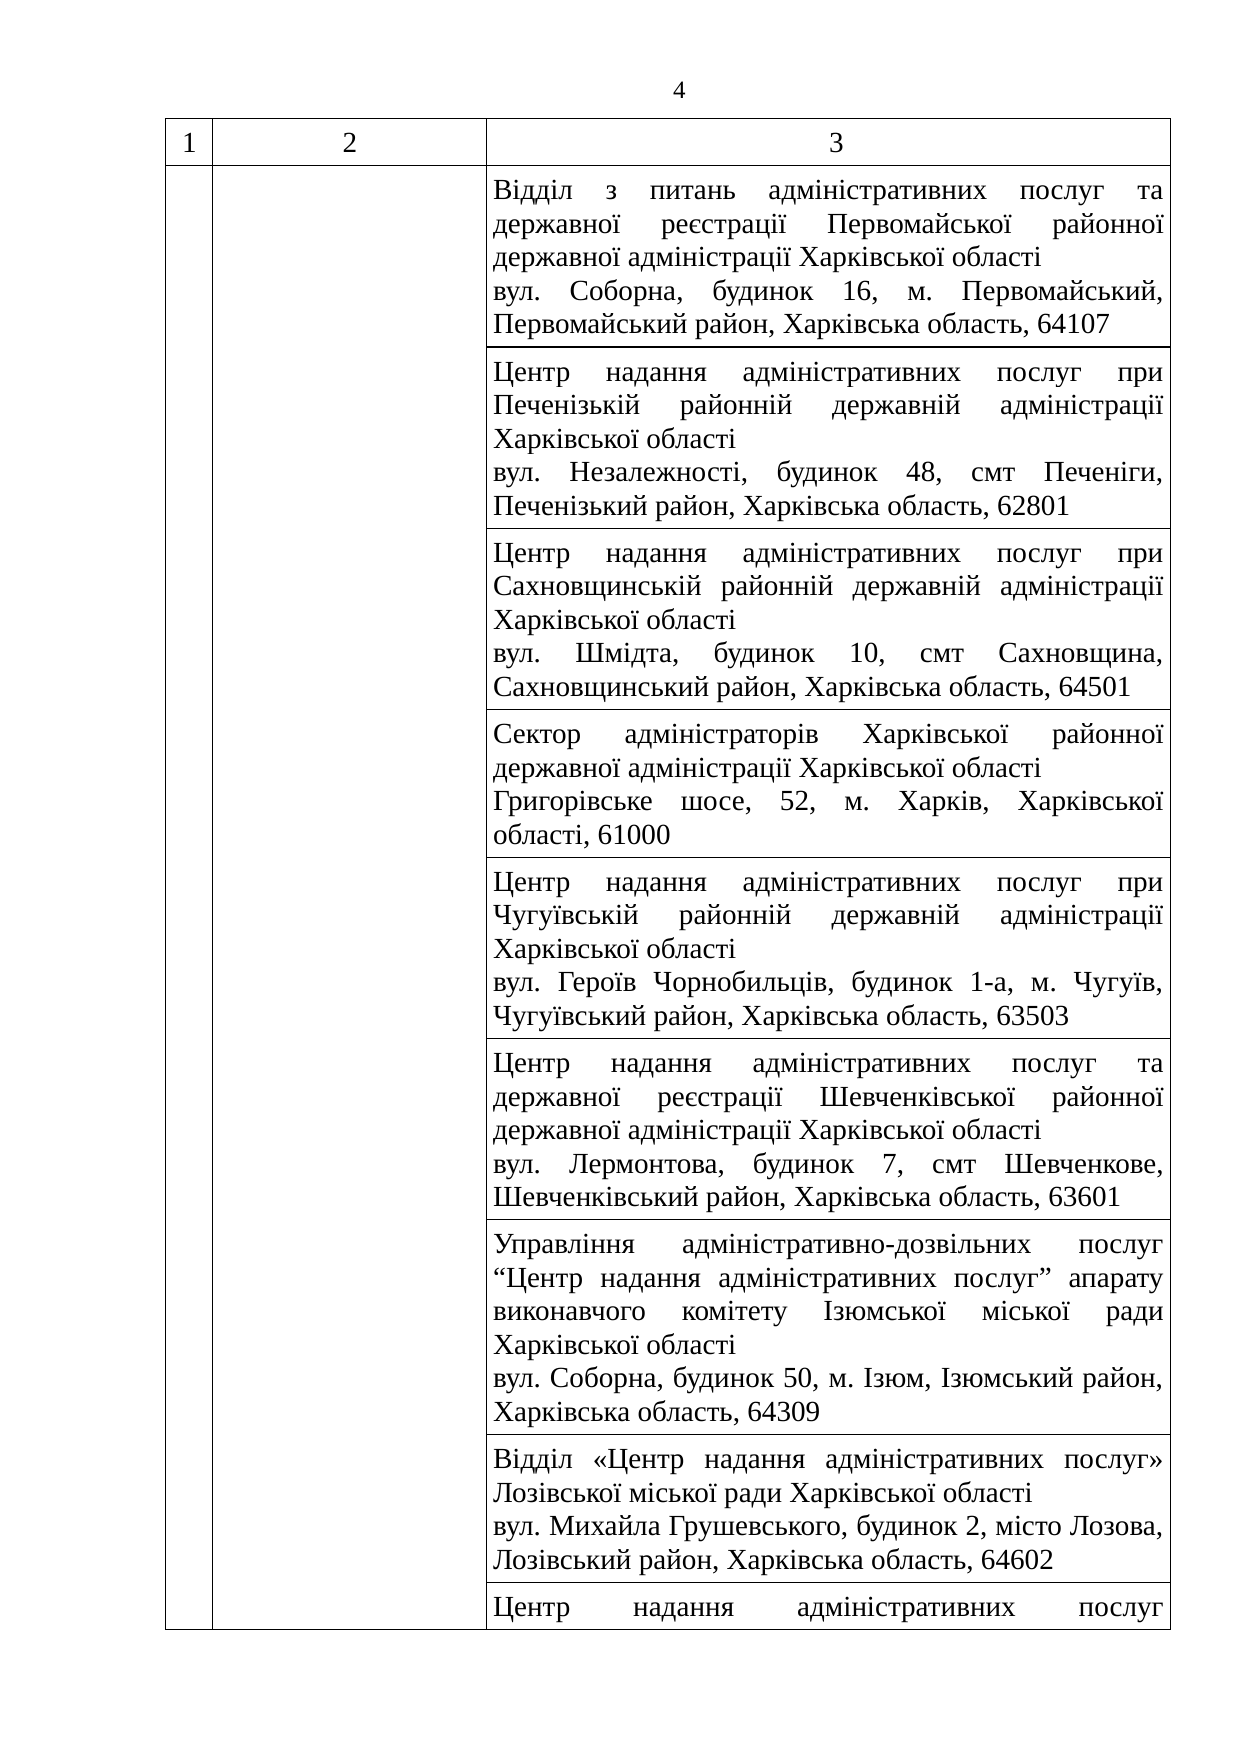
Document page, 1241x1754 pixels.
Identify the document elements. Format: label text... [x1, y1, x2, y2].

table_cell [487, 1583, 1170, 1629]
table_cell Центр надання адміністративних послуг при Чугуївській районній державній адміністрації Харківської області вул. Героїв Чорнобильців, будинок 1-а, м. Чугуїв, Чугуївський район, Харківська область, 63503 [487, 858, 1170, 1038]
table_header 1 [166, 119, 212, 165]
table_cell Відділ з питань адміністративних послуг та державної реєстрації Первомайської районної державної адміністрації Харківської області вул. Соборна, будинок 16, м. Первомайський, Первомайський район, Харківська область, 64107 [487, 166, 1170, 346]
table_cell Центр надання адміністративних послуг та державної реєстрації Шевченківської районної державної адміністрації Харківської області вул. Лермонтова, будинок 7, смт Шевченкове, Шевченківський район, Харківська область, 63601 [487, 1039, 1170, 1219]
table_header 3 [487, 119, 1170, 165]
table_cell Центр надання адміністративних послуг при Сахновщинській районній державній адміністрації Харківської області вул. Шмідта, будинок 10, смт Сахновщина, Сахновщинський район, Харківська область, 64501 [487, 529, 1170, 709]
table_header 2 [213, 119, 486, 165]
table_cell Центр надання адміністративних послуг при Печенізькій районній державній адміністрації Харківської області вул. Незалежності, будинок 48, смт Печеніги, Печенізький район, Харківська область, 62801 [487, 348, 1170, 528]
table_cell Сектор адміністраторів Харківської районної державної адміністрації Харківської області Григорівське шосе, 52, м. Харків, Харківської області, 61000 [487, 710, 1170, 857]
table_cell Управління адміністративно-дозвільних послуг “Центр надання адміністративних послуг” апарату виконавчого комітету Ізюмської міської ради Харківської області вул. Соборна, будинок 50, м. Ізюм, Ізюмський район, Харківська область, 64309 [487, 1220, 1170, 1434]
table_cell Відділ «Центр надання адміністративних послуг» Лозівської міської ради Харківської області вул. Михайла Грушевського, будинок 2, місто Лозова, Лозівський район, Харківська область, 64602 [487, 1435, 1170, 1582]
